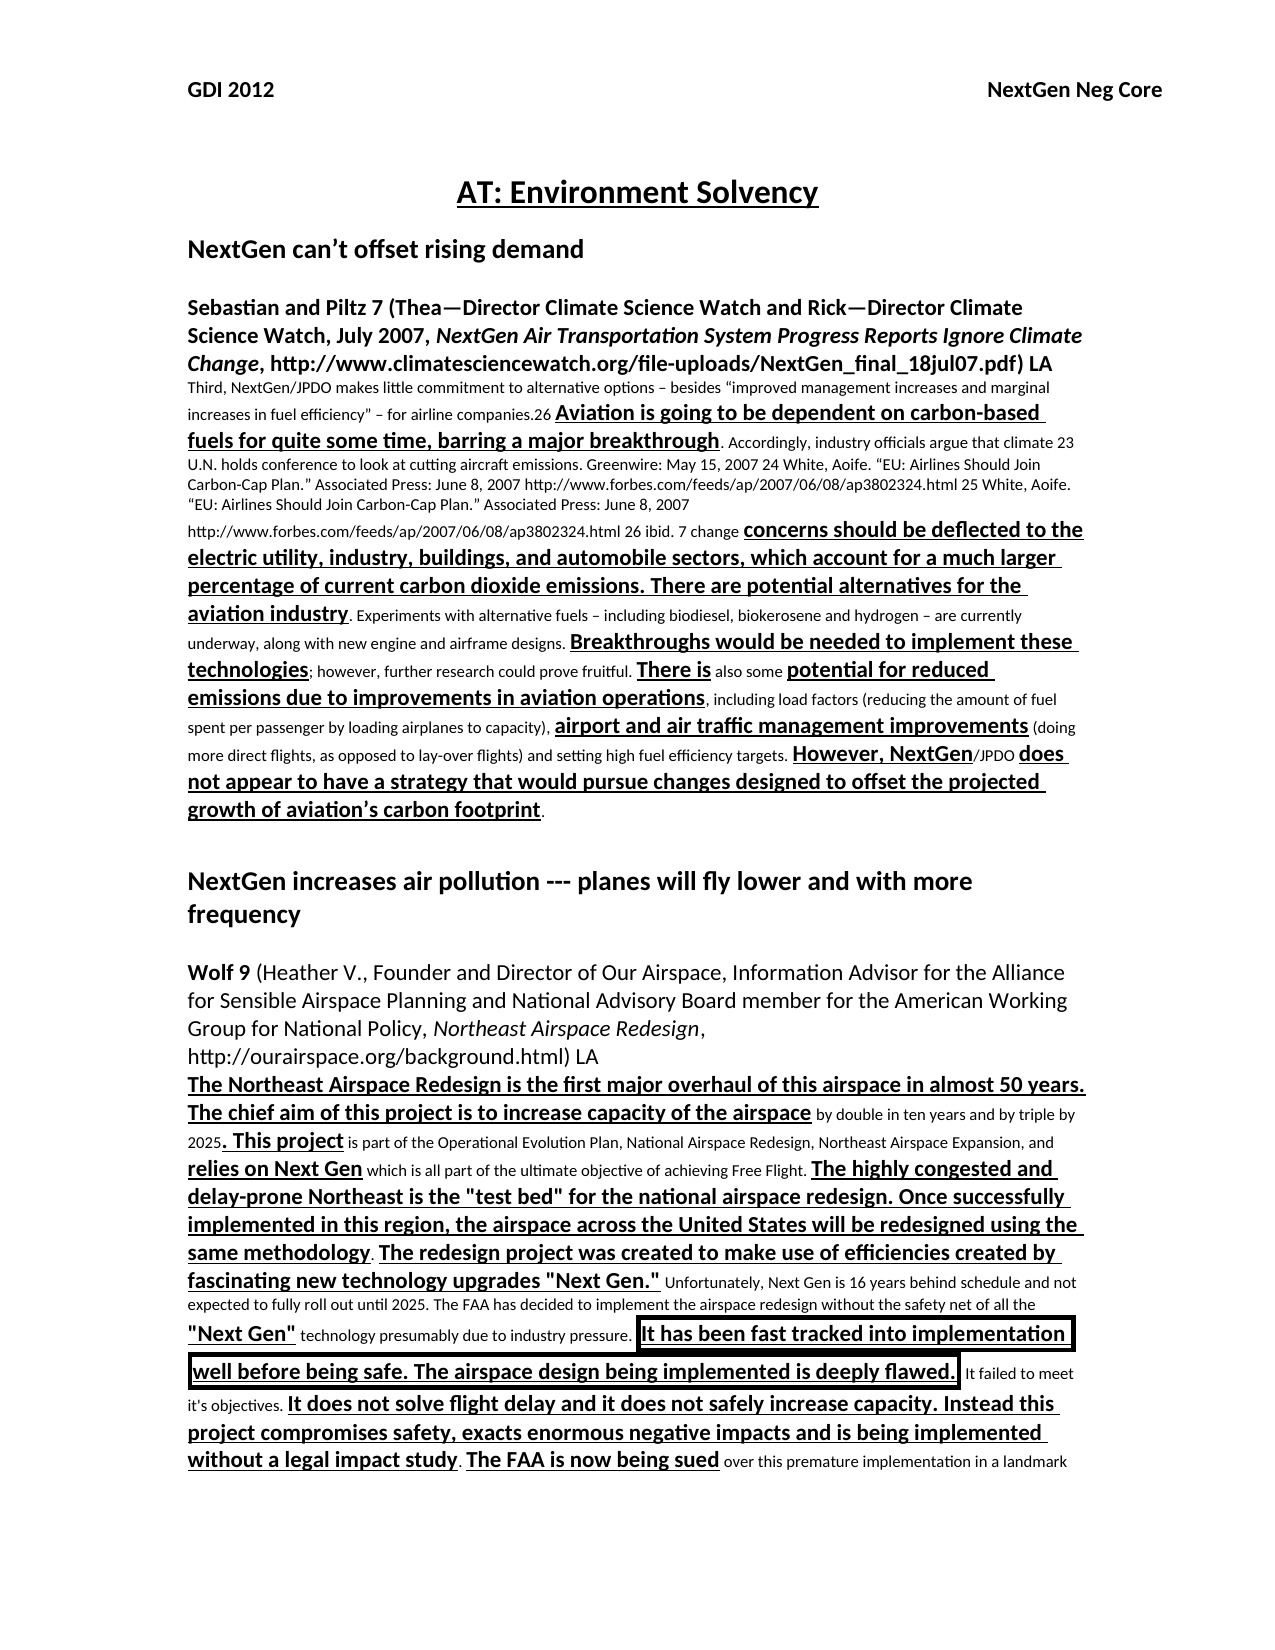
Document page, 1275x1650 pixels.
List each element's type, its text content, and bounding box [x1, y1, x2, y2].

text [187, 1070, 1087, 1474]
text Wolf 9 (Heather V., Founder and Director of Our Airspace, Information Advisor for the Alliance for Sensible Airspace Planning and National Advisory Board member for the American Working Group for National Policy, Northeast Airspace Redesign, http://ourairspace.org/background.html) LA [187, 958, 1087, 1070]
subtitle NextGen can’t offset rising demand [187, 232, 1087, 265]
subtitle NextGen increases air pollution --- planes will fly lower and with more frequency [187, 864, 1087, 930]
text Sebastian and Piltz 7 (Thea—Director Climate Science Watch and Rick—Director Climate Science Watch, July 2007, NextGen Air Transportation System Progress Reports Ignore Climate Change, http://www.climatesciencewatch.org/file-uploads/NextGen_final_18jul07.pdf) LA [187, 293, 1087, 377]
subtitle AT: Environment Solvency [187, 171, 1087, 212]
text Third, NextGen/JPDO makes little commitment to alternative options – besides “improved management increases and marginal increases in fuel efficiency” – for airline companies.26 Aviation is going to be dependent on carbon-based fuels for quite some time, barring a major breakthrough. Accordingly, industry officials argue that climate 23 U.N. holds conference to look at cutting aircraft emissions. Greenwire: May 15, 2007 24 White, Aoife. “EU: Airlines Should Join Carbon-Cap Plan.” Associated Press: June 8, 2007 http://www.forbes.com/feeds/ap/2007/06/08/ap3802324.html 25 White, Aoife. “EU: Airlines Should Join Carbon-Cap Plan.” Associated Press: June 8, 2007 http://www.forbes.com/feeds/ap/2007/06/08/ap3802324.html 26 ibid. 7 change concerns should be deflected to the electric utility, industry, buildings, and automobile sectors, which account for a much larger percentage of current carbon dioxide emissions. There are potential alternatives for the aviation industry. Experiments with alternative fuels – including biodiesel, biokerosene and hydrogen – are currently underway, along with new engine and airframe designs. Breakthroughs would be needed to implement these technologies; however, further research could prove fruitful. There is also some potential for reduced emissions due to improvements in aviation operations, including load factors (reducing the amount of fuel spent per passenger by loading airplanes to capacity), airport and air traffic management improvements (doing more direct flights, as opposed to lay-over flights) and setting high fuel efficiency targets. However, NextGen/JPDO does not appear to have a strategy that would pursue changes designed to offset the projected growth of aviation’s carbon footprint. [187, 377, 1087, 823]
